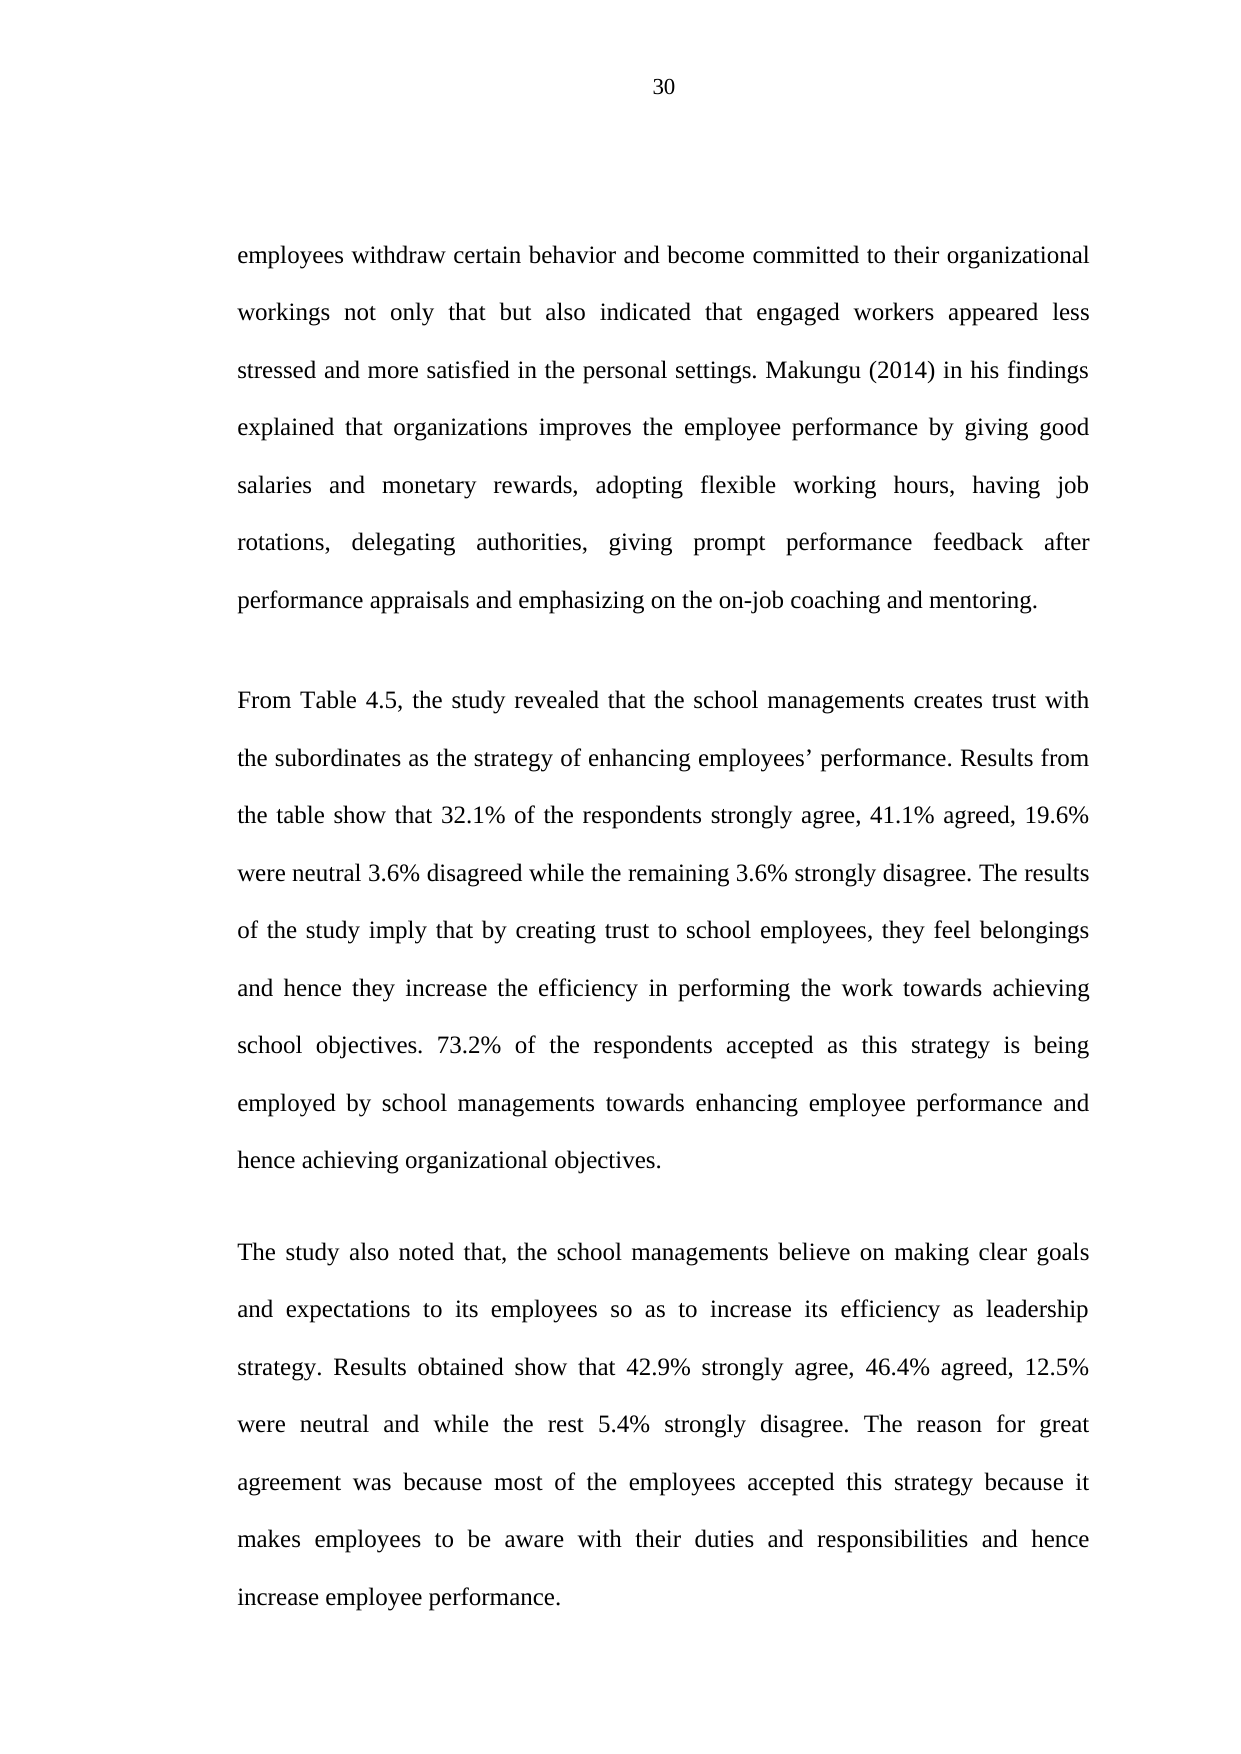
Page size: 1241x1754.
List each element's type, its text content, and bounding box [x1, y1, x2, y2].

text From Table 4.5, the study revealed that the school managements creates trust with the subordinates as the strategy of enhancing employees’ performance. Results from the table show that 32.1% of the respondents strongly agree, 41.1% agreed, 19.6% were neutral 3.6% disagreed while the remaining 3.6% strongly disagree. The results of the study imply that by creating trust to school employees, they feel belongings and hence they increase the efficiency in performing the work towards achieving school objectives. 73.2% of the respondents accepted as this strategy is being employed by school managements towards enhancing employee performance and hence achieving organizational objectives. [237, 686, 1090, 1174]
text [237, 240, 1090, 614]
text The study also noted that, the school managements believe on making clear goals and expectations to its employees so as to increase its efficiency as leadership strategy. Results obtained show that 42.9% strongly agree, 46.4% agreed, 12.5% were neutral and while the rest 5.4% strongly disagree. The reason for great agreement was because most of the employees accepted this strategy because it makes employees to be aware with their duties and responsibilities and hence increase employee performance. [237, 1237, 1090, 1610]
